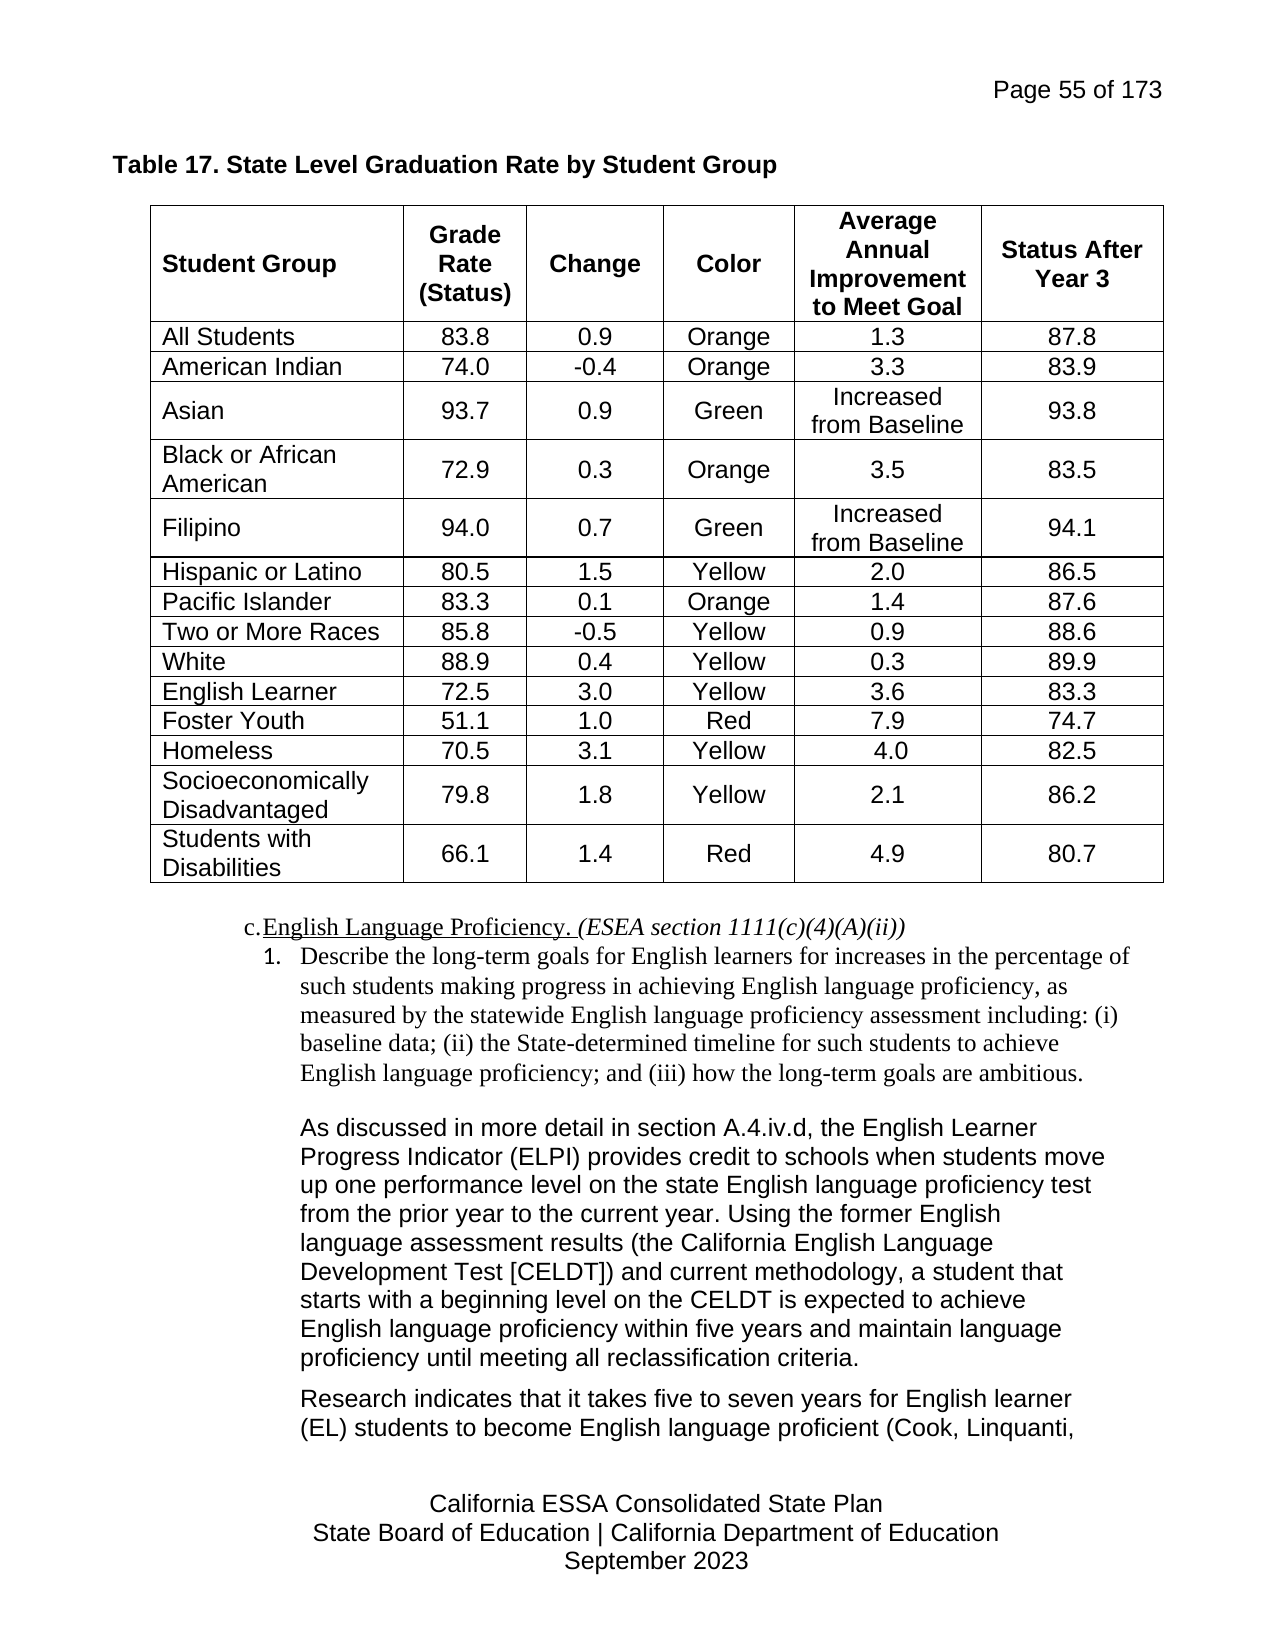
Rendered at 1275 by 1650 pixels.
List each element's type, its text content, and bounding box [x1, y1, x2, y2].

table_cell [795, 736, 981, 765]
text Table 17. State Level Graduation Rate by Student Group [112, 150, 1162, 179]
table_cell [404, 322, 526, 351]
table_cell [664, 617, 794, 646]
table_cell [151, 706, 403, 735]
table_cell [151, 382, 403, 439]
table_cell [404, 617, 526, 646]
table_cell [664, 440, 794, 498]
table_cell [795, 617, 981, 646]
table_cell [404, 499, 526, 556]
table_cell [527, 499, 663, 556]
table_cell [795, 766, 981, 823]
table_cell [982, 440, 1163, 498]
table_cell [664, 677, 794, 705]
text As discussed in more detail in section A.4.iv.d, the English Learner Progress Indicator (ELPI) provides credit to schools when students move up one performance level on the state English language proficiency test from the prior year to the current year. Using the former English language assessment results (the California English Language Development Test [CELDT]) and current methodology, a student that starts with a beginning level on the CELDT is expected to achieve English language proficiency within five years and maintain language proficiency until meeting all reclassification criteria. [300, 1113, 1106, 1372]
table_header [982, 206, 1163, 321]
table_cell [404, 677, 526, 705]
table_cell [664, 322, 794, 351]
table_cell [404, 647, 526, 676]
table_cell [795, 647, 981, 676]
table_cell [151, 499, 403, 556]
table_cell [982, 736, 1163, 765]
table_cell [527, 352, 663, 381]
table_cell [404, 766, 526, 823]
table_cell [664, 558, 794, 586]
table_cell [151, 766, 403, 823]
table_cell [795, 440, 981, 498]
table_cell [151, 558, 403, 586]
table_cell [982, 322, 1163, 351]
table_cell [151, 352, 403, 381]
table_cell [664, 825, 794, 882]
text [300, 1384, 1097, 1442]
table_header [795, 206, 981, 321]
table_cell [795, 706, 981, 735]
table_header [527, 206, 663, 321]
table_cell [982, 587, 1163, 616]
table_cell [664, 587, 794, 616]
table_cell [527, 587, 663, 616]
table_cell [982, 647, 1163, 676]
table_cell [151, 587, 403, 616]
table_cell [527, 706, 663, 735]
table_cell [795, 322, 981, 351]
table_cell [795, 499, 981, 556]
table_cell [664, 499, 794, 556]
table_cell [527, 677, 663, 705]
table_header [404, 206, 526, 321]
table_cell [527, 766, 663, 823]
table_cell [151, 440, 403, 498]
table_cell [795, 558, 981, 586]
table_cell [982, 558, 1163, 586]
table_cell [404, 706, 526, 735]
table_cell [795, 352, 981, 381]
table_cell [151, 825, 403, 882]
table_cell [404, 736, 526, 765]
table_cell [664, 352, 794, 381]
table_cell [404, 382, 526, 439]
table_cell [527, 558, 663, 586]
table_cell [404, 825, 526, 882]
list English Language Proficiency. (ESEA section 1111(c)(4)(A)(ii)) [244, 912, 1162, 941]
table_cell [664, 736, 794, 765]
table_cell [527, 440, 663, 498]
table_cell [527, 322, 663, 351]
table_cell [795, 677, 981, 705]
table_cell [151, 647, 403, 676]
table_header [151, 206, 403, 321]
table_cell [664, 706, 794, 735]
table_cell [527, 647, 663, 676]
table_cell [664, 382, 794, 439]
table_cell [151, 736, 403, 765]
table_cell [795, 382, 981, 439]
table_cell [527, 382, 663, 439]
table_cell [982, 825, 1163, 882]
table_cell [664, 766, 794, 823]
list Describe the long-term goals for English learners for increases in the percentage of such students making progress in achieving English language proficiency, as measured by the statewide English language proficiency assessment including: (i) baseline data; (ii) the State-determined timeline for such students to achieve English language proficiency; and (iii) how the long-term goals are ambitious. [262, 941, 1134, 1088]
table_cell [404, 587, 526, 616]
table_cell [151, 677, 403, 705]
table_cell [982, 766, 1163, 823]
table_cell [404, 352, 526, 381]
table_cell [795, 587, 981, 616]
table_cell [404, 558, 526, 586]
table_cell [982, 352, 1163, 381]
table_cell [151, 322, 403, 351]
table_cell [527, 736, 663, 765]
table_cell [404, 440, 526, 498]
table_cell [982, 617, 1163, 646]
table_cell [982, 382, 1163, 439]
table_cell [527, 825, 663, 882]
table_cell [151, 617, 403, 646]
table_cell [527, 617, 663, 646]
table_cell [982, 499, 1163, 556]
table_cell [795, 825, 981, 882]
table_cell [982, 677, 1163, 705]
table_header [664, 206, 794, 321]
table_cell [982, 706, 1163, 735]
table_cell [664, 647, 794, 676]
